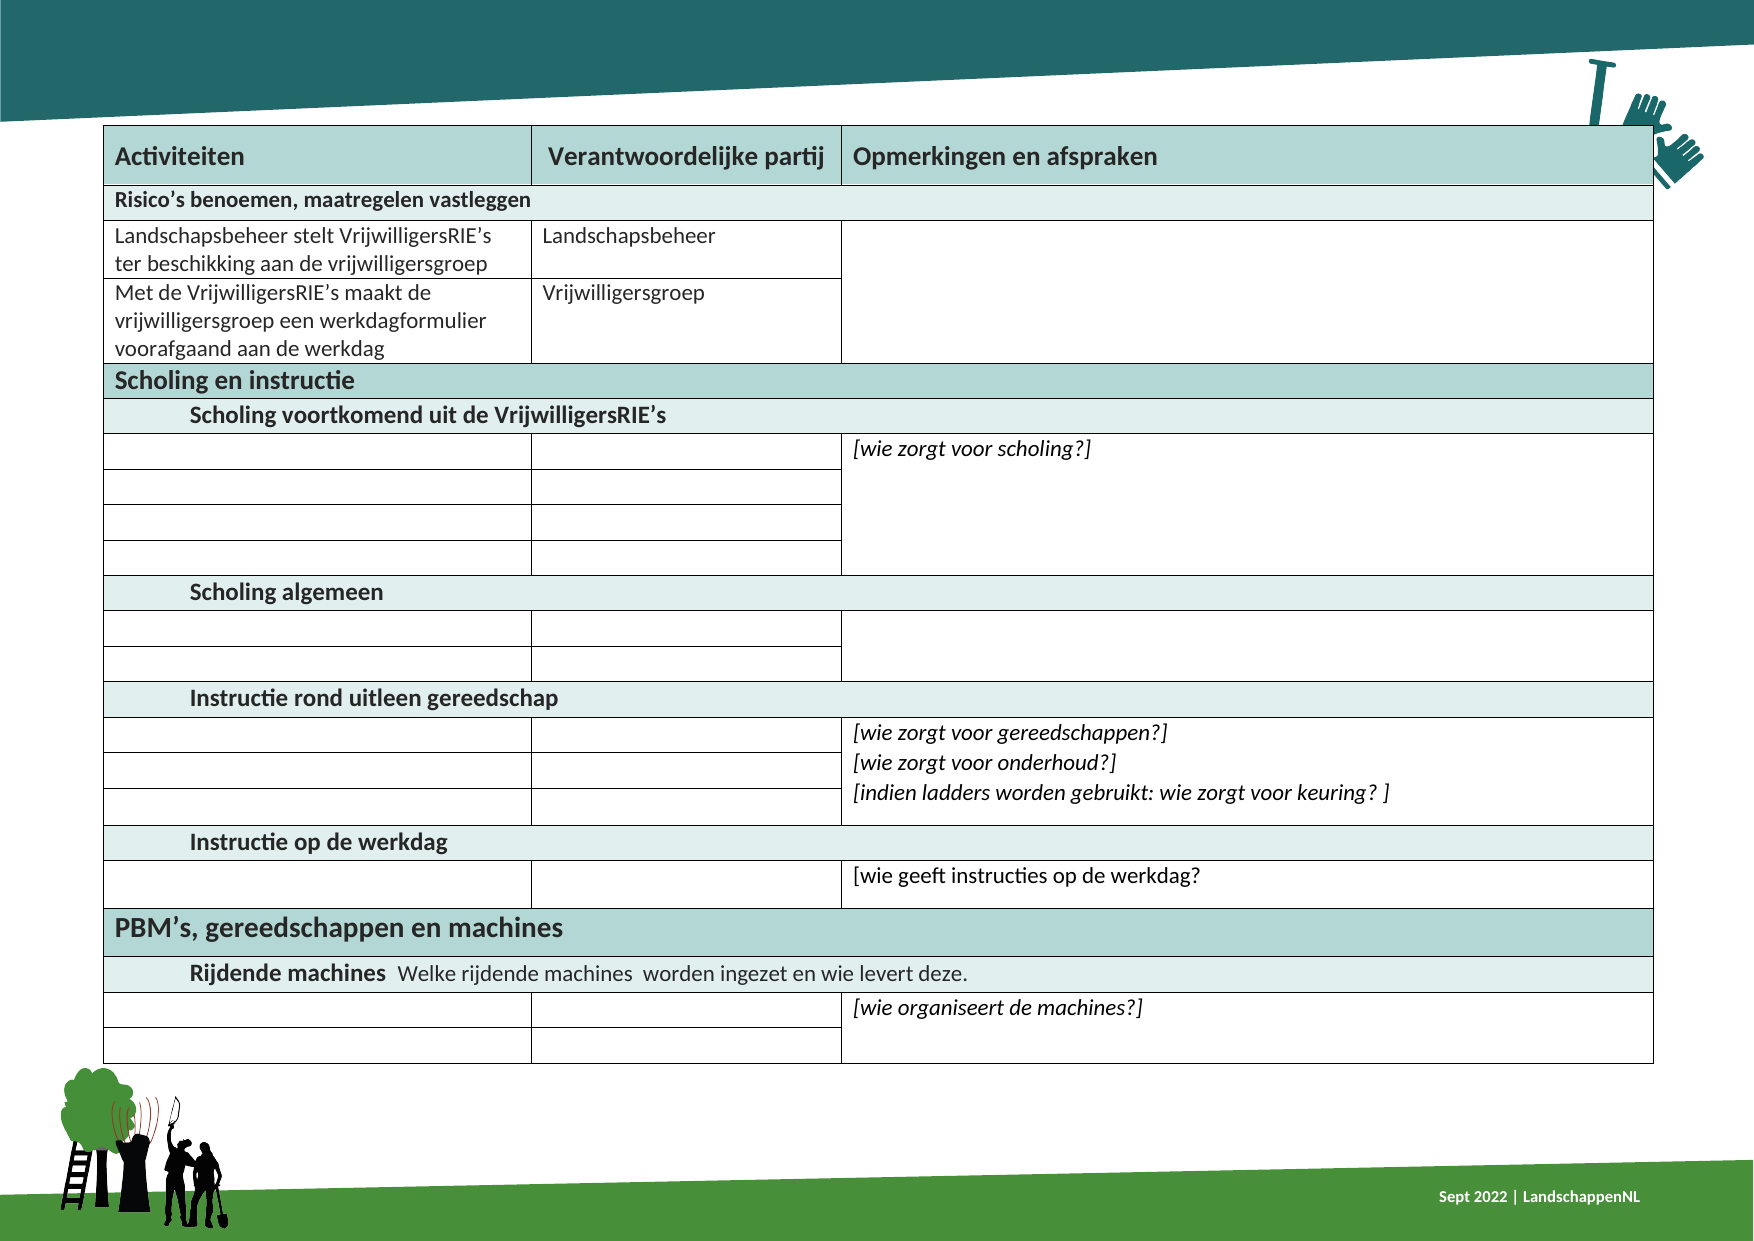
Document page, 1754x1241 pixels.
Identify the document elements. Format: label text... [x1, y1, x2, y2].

table_cell [104, 789, 531, 825]
table_cell [104, 434, 531, 469]
picture [1538, 16, 1754, 251]
table_cell Met de VrijwilligersRIE’s maakt de vrijwilligersgroep een werkdagformulier voorafgaand aan de werkdag [104, 279, 531, 362]
table_cell [532, 470, 841, 504]
picture [60, 1060, 246, 1229]
table_cell [104, 470, 531, 504]
table_header Opmerkingen en afspraken [842, 126, 1653, 184]
table_cell Landschapsbeheer stelt VrijwilligersRIE’s ter beschikking aan de vrijwilligersgroep [104, 221, 531, 277]
table_cell [wie zorgt voor gereedschappen?] [wie zorgt voor onderhoud?] [indien ladders worden gebruikt: wie zorgt voor keuring? ] [842, 718, 1653, 825]
table_cell [532, 718, 841, 752]
table_cell [532, 434, 841, 469]
table_cell Scholing algemeen [104, 576, 1653, 610]
table_cell Landschapsbeheer [532, 221, 841, 277]
table_cell [532, 647, 841, 681]
table_header Activiteiten [104, 126, 531, 184]
table_cell [wie zorgt voor scholing?] [842, 434, 1653, 575]
table_cell [wie geeft instructies op de werkdag? [842, 861, 1653, 908]
table_cell [104, 611, 531, 646]
table_cell [wie organiseert de machines?] [wie zorgt voor PBM’s?] [wie zorgt voor onderhoud?] [wie zorgt voor keuringen? ] [842, 993, 1653, 1062]
table_cell [104, 1028, 531, 1062]
table_cell Rijdende machines Welke rijdende machines worden ingezet en wie levert deze. [104, 957, 1653, 992]
table_cell [842, 221, 1653, 362]
table_cell [532, 611, 841, 646]
table_cell [532, 861, 841, 908]
table_cell Vrijwilligersgroep [532, 279, 841, 362]
table_cell Scholing voortkomend uit de VrijwilligersRIE’s [104, 399, 1653, 433]
table_cell [104, 861, 531, 908]
table_cell [104, 505, 531, 539]
table_cell [532, 541, 841, 575]
table_cell [104, 647, 531, 681]
table_cell [104, 753, 531, 787]
table_cell Instructie op de werkdag [104, 826, 1653, 860]
table_cell PBM’s, gereedschappen en machines [104, 909, 1653, 956]
table_header Verantwoordelijke partij [532, 126, 841, 184]
table_cell Scholing en instructie [104, 364, 1653, 398]
table_cell [532, 753, 841, 787]
table_cell [532, 1028, 841, 1062]
table_cell [104, 541, 531, 575]
table_cell [532, 993, 841, 1027]
table_cell Risico’s benoemen, maatregelen vastleggen [104, 186, 1653, 220]
table_cell [532, 789, 841, 825]
table_cell Instructie rond uitleen gereedschap [104, 682, 1653, 717]
table_cell [842, 611, 1653, 681]
table_cell [104, 993, 531, 1027]
table_cell [532, 505, 841, 539]
table_cell [104, 718, 531, 752]
